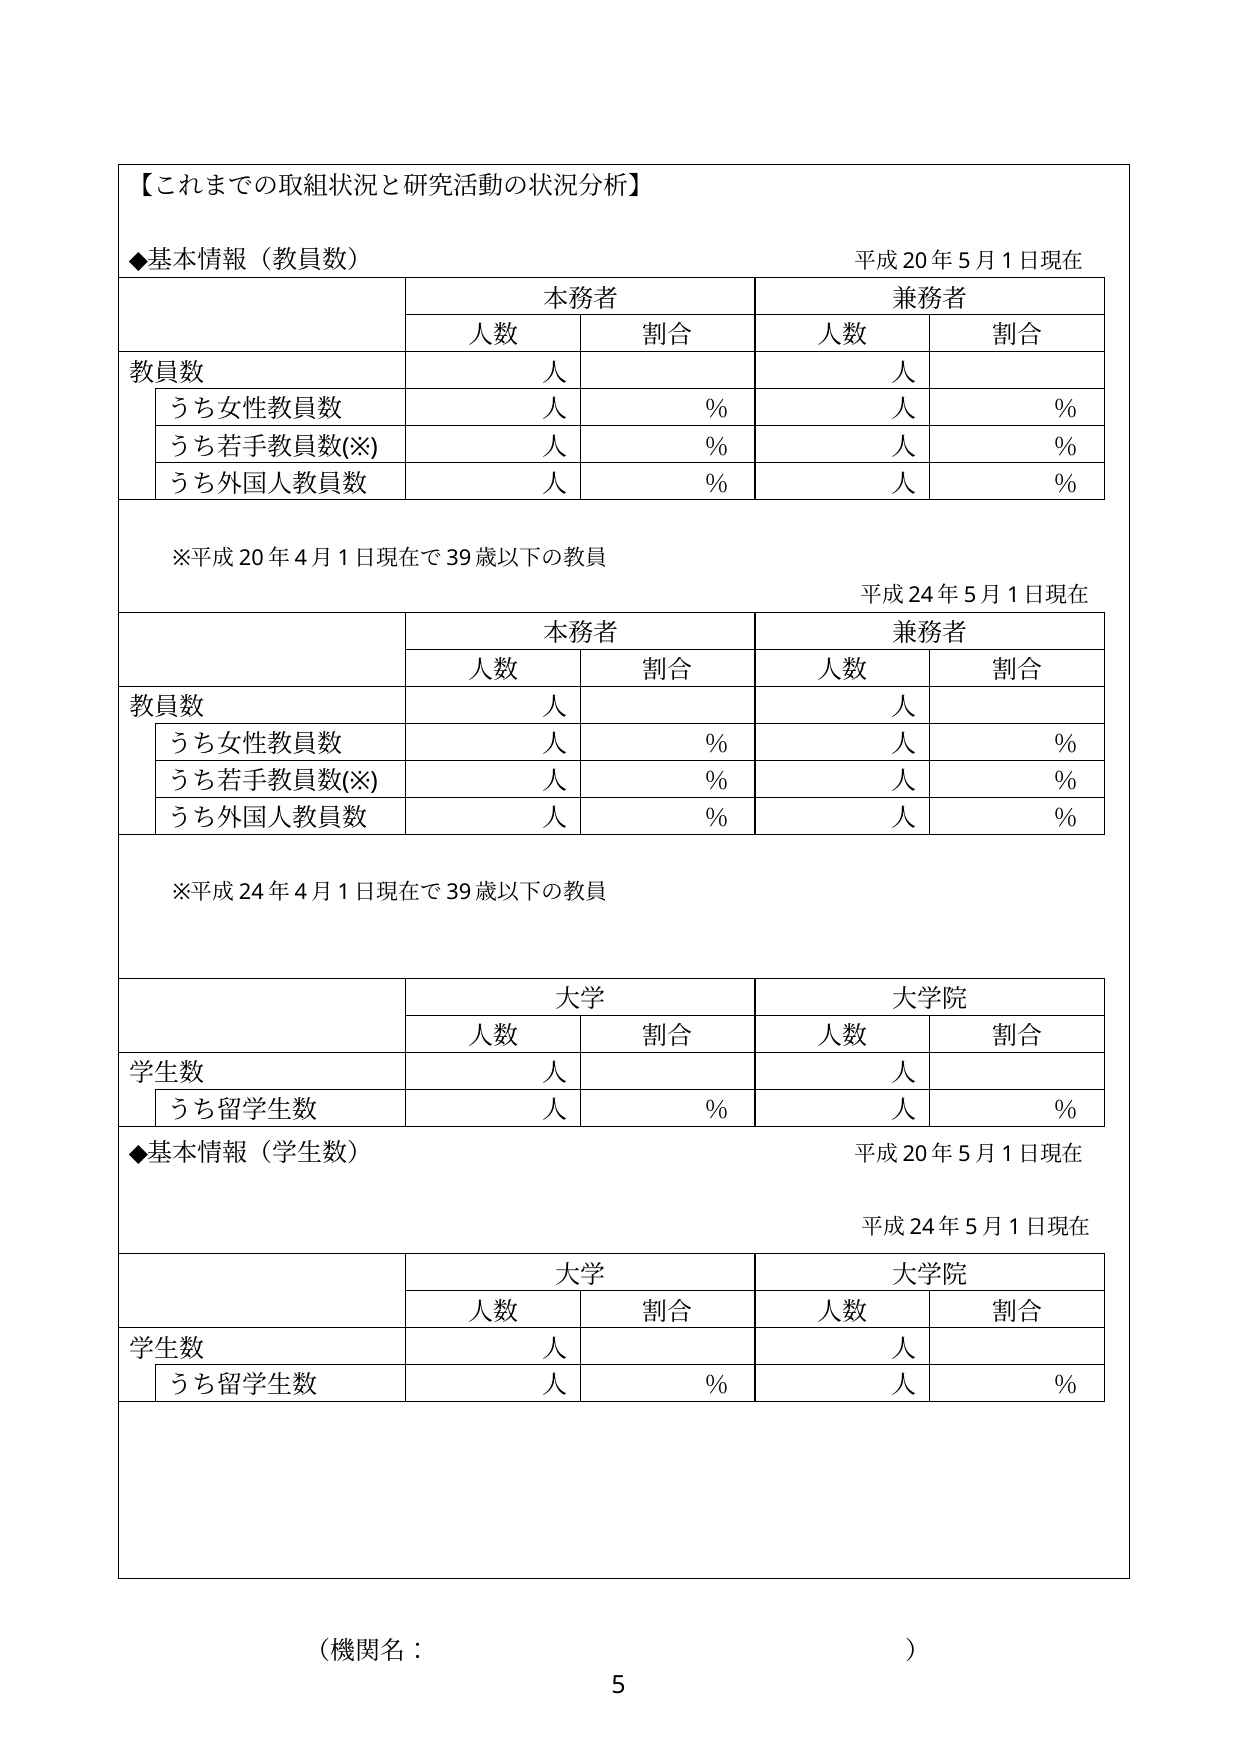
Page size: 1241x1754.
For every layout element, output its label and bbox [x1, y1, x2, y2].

table_header [119, 165, 1129, 1578]
